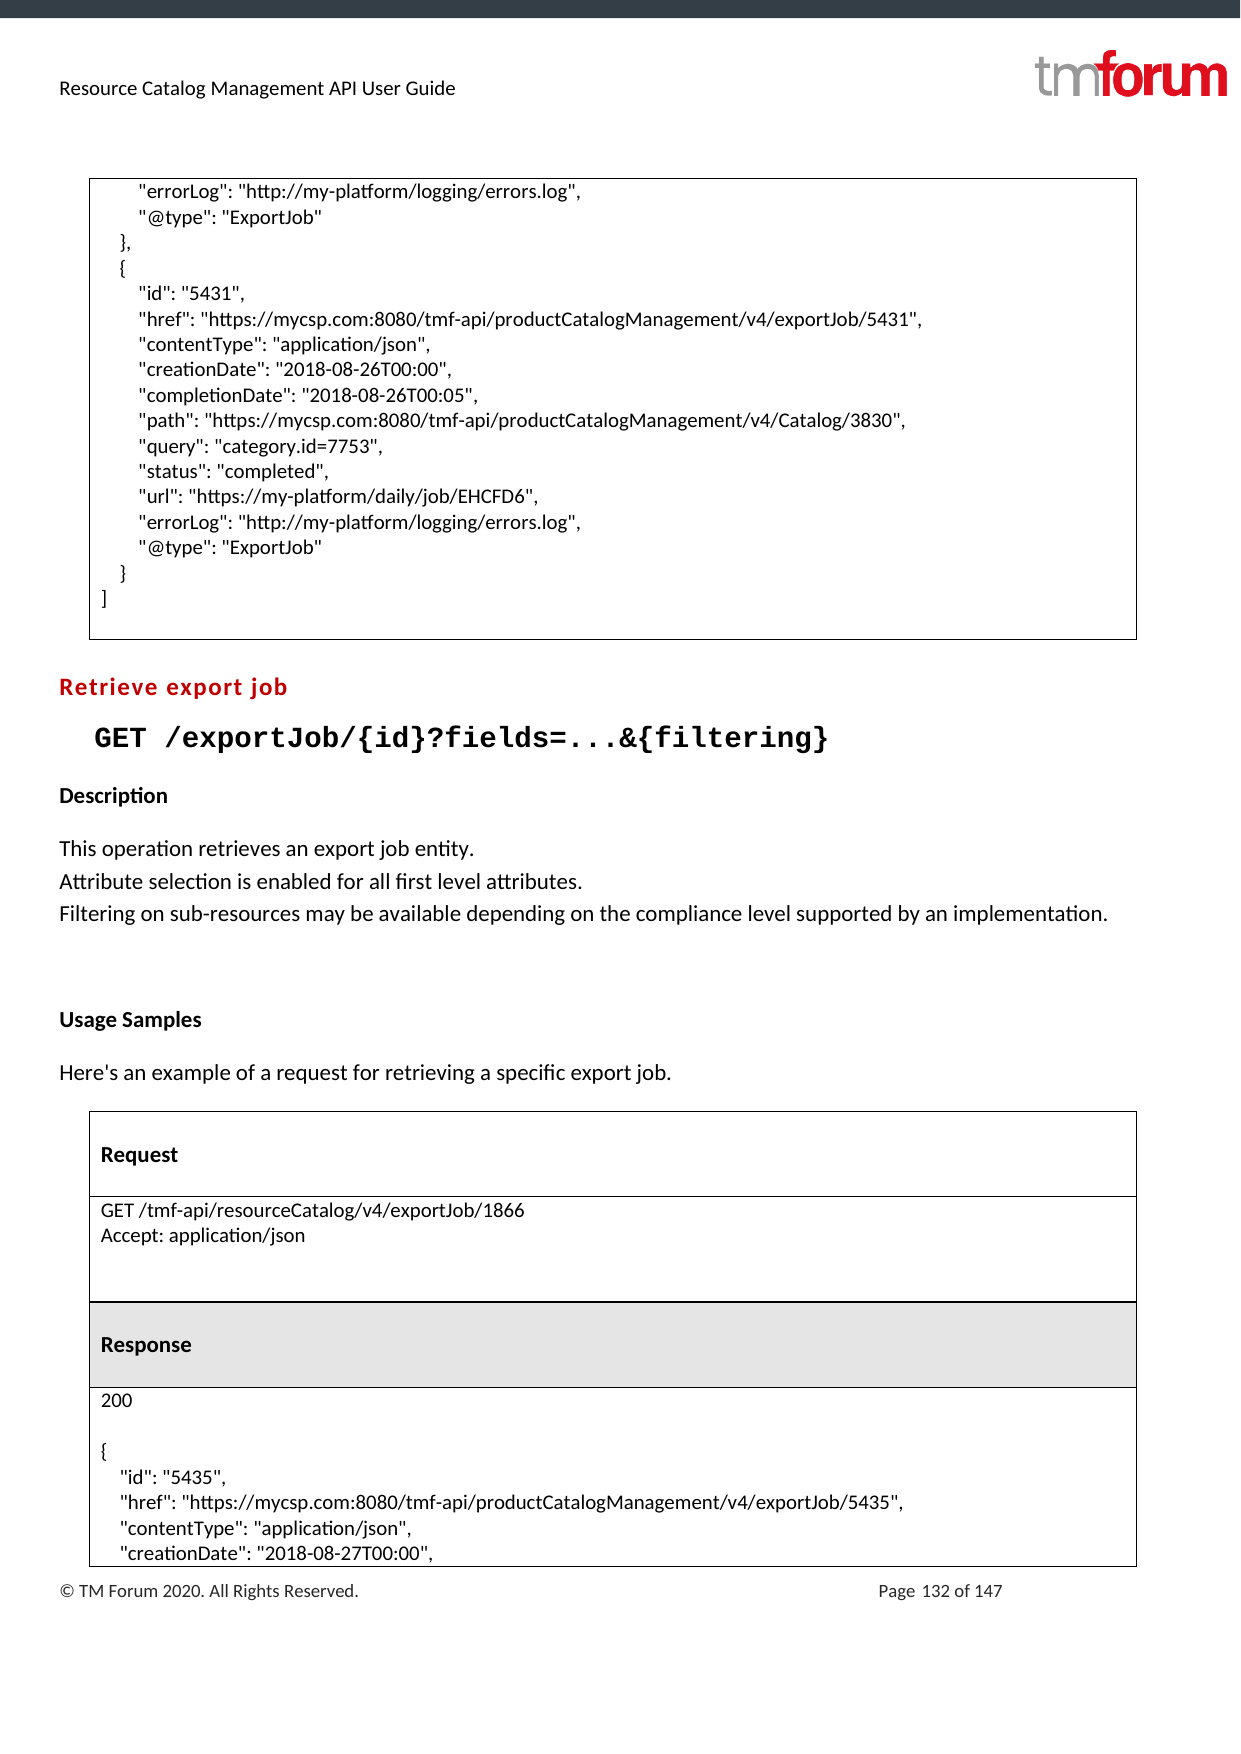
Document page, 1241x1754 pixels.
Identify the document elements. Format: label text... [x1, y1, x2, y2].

text GET /exportJob/{id}?fields=...&{filtering} [59, 723, 1137, 756]
text Description [59, 782, 1137, 809]
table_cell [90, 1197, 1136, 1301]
picture [0, 0, 1241, 110]
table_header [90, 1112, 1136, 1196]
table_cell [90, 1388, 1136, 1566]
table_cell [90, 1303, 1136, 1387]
text Here's an example of a request for retrieving a specific export job. [59, 1058, 1137, 1086]
subtitle Retrieve export job [59, 671, 1137, 702]
text Usage Samples [59, 1005, 1137, 1033]
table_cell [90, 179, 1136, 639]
text This operation retrieves an export job entity. Attribute selection is enabled for all first level attributes. Filtering on sub-resources may be available depending on the compliance level supported by an implementation. [59, 834, 1137, 927]
